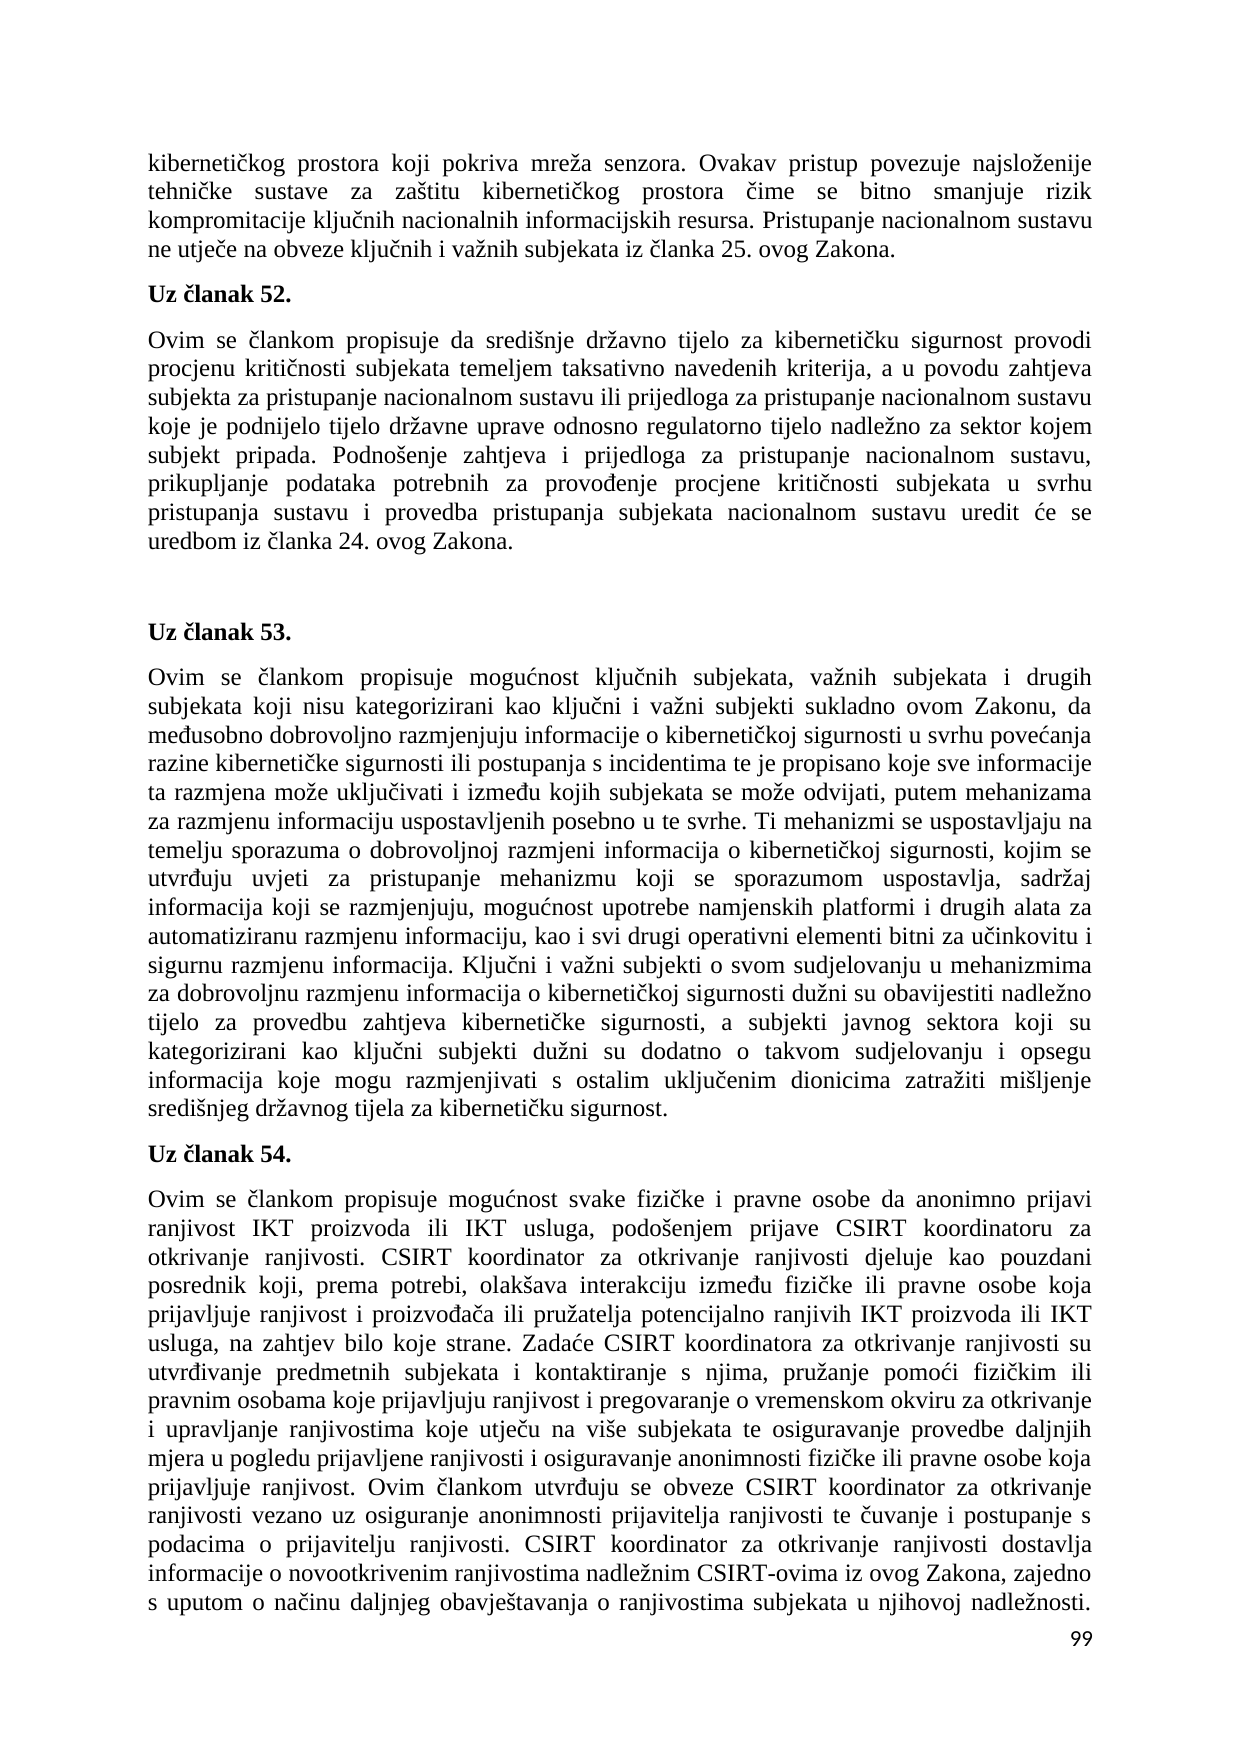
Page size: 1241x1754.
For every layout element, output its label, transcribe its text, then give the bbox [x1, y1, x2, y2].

text Ovim se člankom propisuje mogućnost ključnih subjekata, važnih subjekata i drugih subjekata koji nisu kategorizirani kao ključni i važni subjekti sukladno ovom Zakonu, da međusobno dobrovoljno razmjenjuju informacije o kibernetičkoj sigurnosti u svrhu povećanja razine kibernetičke sigurnosti ili postupanja s incidentima te je propisano koje sve informacije ta razmjena može uključivati i između kojih subjekata se može odvijati, putem mehanizama za razmjenu informaciju uspostavljenih posebno u te svrhe. Ti mehanizmi se uspostavljaju na temelju sporazuma o dobrovoljnoj razmjeni informacija o kibernetičkoj sigurnosti, kojim se utvrđuju uvjeti za pristupanje mehanizmu koji se sporazumom uspostavlja, sadržaj informacija koji se razmjenjuju, mogućnost upotrebe namjenskih platformi i drugih alata za automatiziranu razmjenu informaciju, kao i svi drugi operativni elementi bitni za učinkovitu i sigurnu razmjenu informacija. Ključni i važni subjekti o svom sudjelovanju u mehanizmima za dobrovoljnu razmjenu informacija o kibernetičkoj sigurnosti dužni su obavijestiti nadležno tijelo za provedbu zahtjeva kibernetičke sigurnosti, a subjekti javnog sektora koji su kategorizirani kao ključni subjekti dužni su dodatno o takvom sudjelovanju i opsegu informacija koje mogu razmjenjivati s ostalim uključenim dionicima zatražiti mišljenje središnjeg državnog tijela za kibernetičku sigurnost. [148, 662, 1093, 1122]
text Uz članak 53. [148, 617, 1093, 646]
text Uz članak 52. [148, 279, 1093, 308]
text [148, 148, 1093, 263]
text Ovim se člankom propisuje da središnje državno tijelo za kibernetičku sigurnost provodi procjenu kritičnosti subjekata temeljem taksativno navedenih kriterija, a u povodu zahtjeva subjekta za pristupanje nacionalnom sustavu ili prijedloga za pristupanje nacionalnom sustavu koje je podnijelo tijelo državne uprave odnosno regulatorno tijelo nadležno za sektor kojem subjekt pripada. Podnošenje zahtjeva i prijedloga za pristupanje nacionalnom sustavu, prikupljanje podataka potrebnih za provođenje procjene kritičnosti subjekata u svrhu pristupanja sustavu i provedba pristupanja subjekata nacionalnom sustavu uredit će se uredbom iz članka 24. ovog Zakona. [148, 325, 1093, 555]
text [148, 1184, 1093, 1616]
text Uz članak 54. [148, 1139, 1093, 1168]
